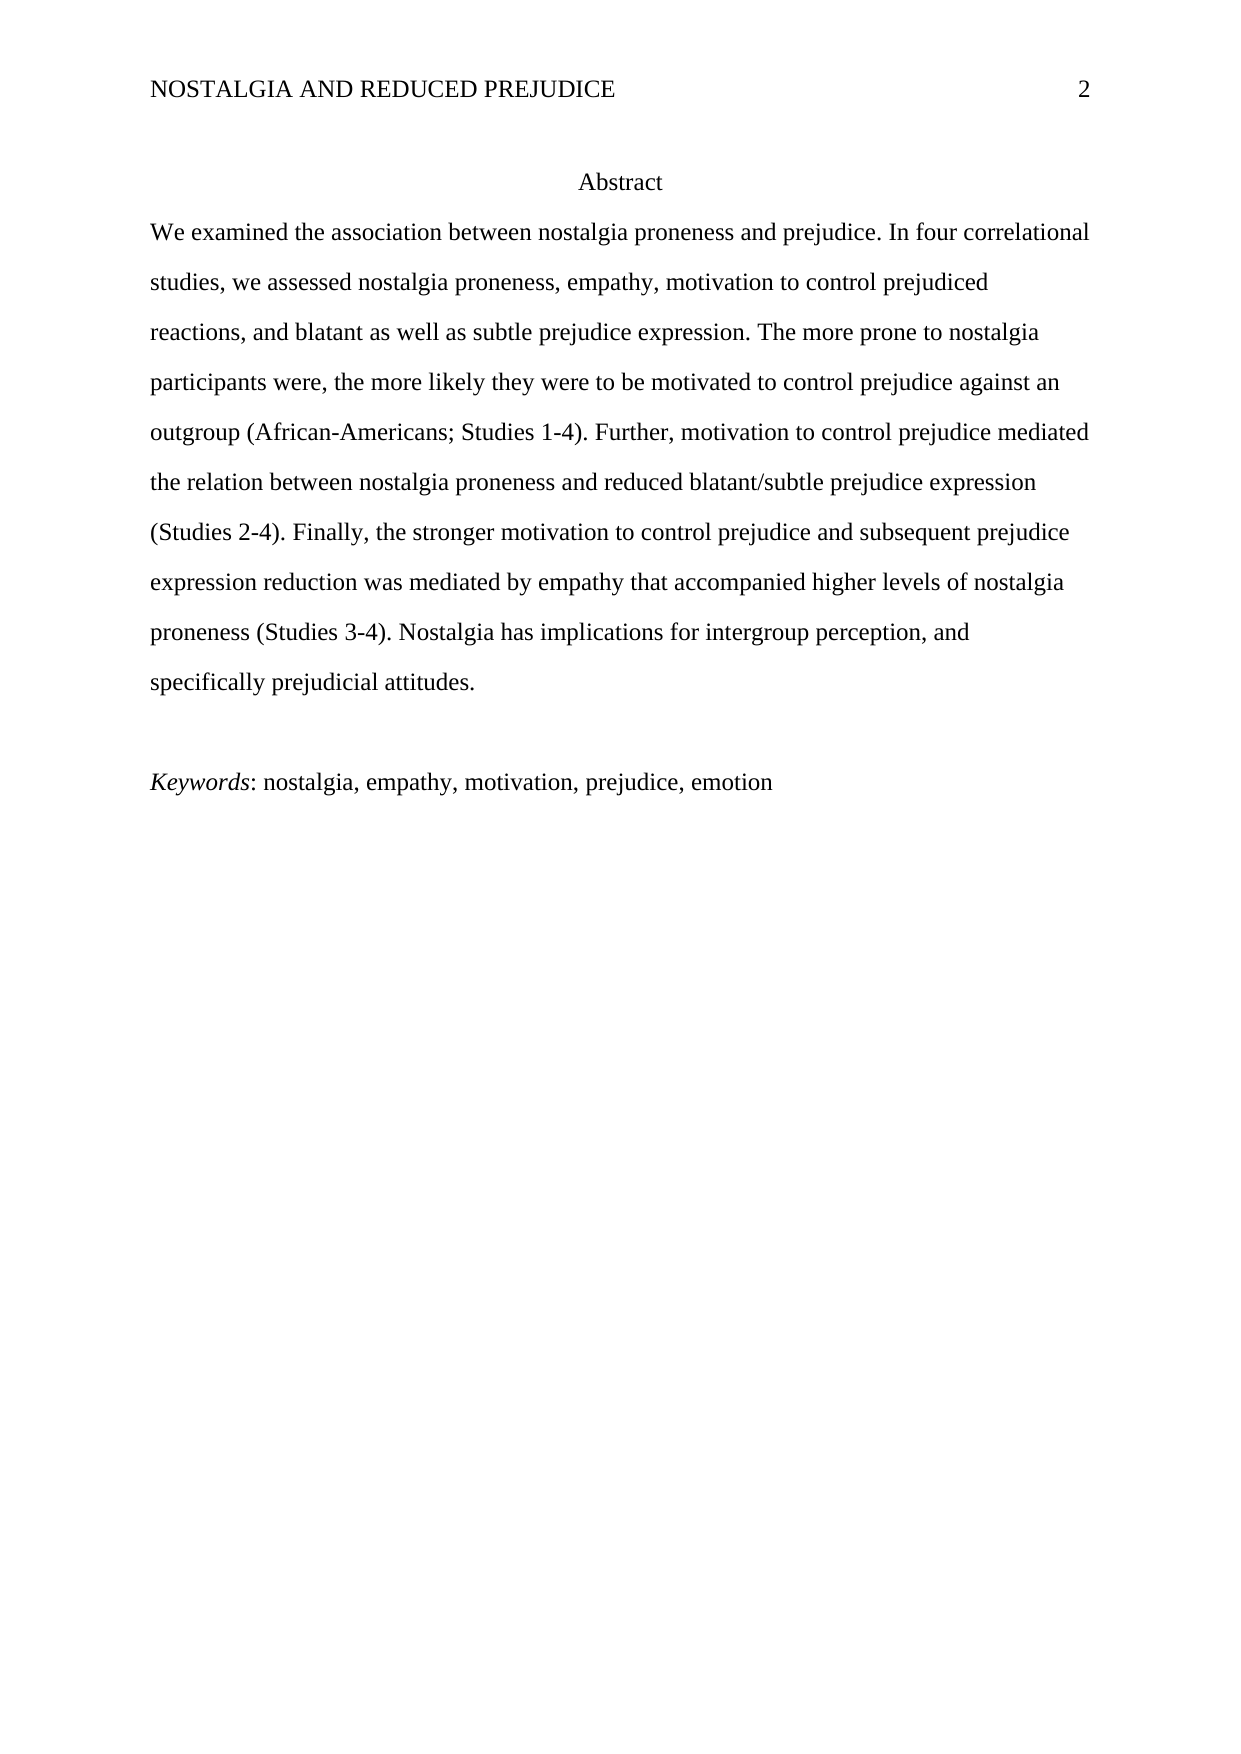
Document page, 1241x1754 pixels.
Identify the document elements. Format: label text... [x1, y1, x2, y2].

text Abstract [150, 150, 1090, 200]
text Keywords: nostalgia, empathy, motivation, prejudice, emotion [150, 750, 1090, 800]
text We examined the association between nostalgia proneness and prejudice. In four correlational studies, we assessed nostalgia proneness, empathy, motivation to control prejudiced reactions, and blatant as well as subtle prejudice expression. The more prone to nostalgia participants were, the more likely they were to be motivated to control prejudice against an outgroup (African-Americans; Studies 1-4). Further, motivation to control prejudice mediated the relation between nostalgia proneness and reduced blatant/subtle prejudice expression (Studies 2-4). Finally, the stronger motivation to control prejudice and subsequent prejudice expression reduction was mediated by empathy that accompanied higher levels of nostalgia proneness (Studies 3-4). Nostalgia has implications for intergroup perception, and specifically prejudicial attitudes. [150, 200, 1090, 700]
